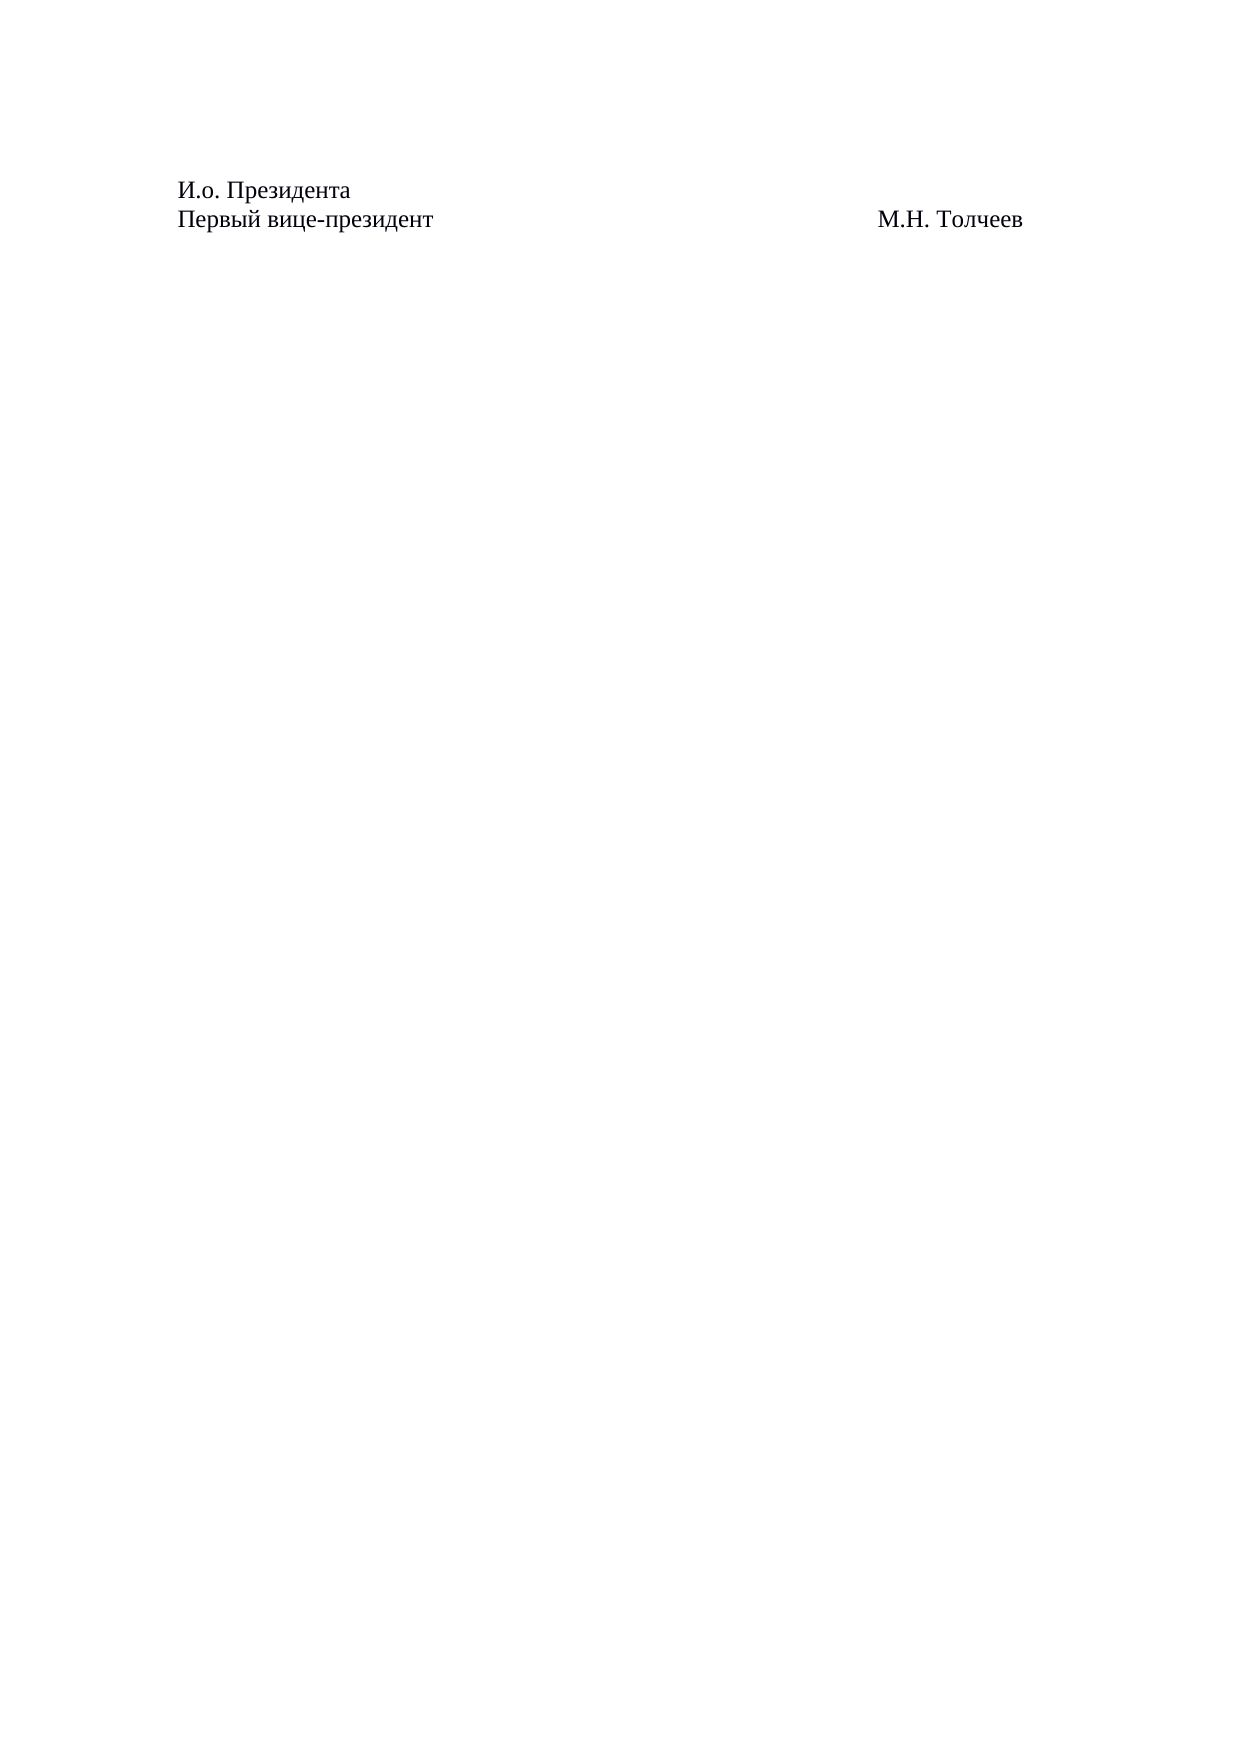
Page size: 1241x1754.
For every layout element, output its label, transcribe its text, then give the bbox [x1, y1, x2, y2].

text И.о. Президента [177, 176, 1152, 204]
text Первый вице-президент М.Н. Толчеев [177, 204, 1152, 233]
